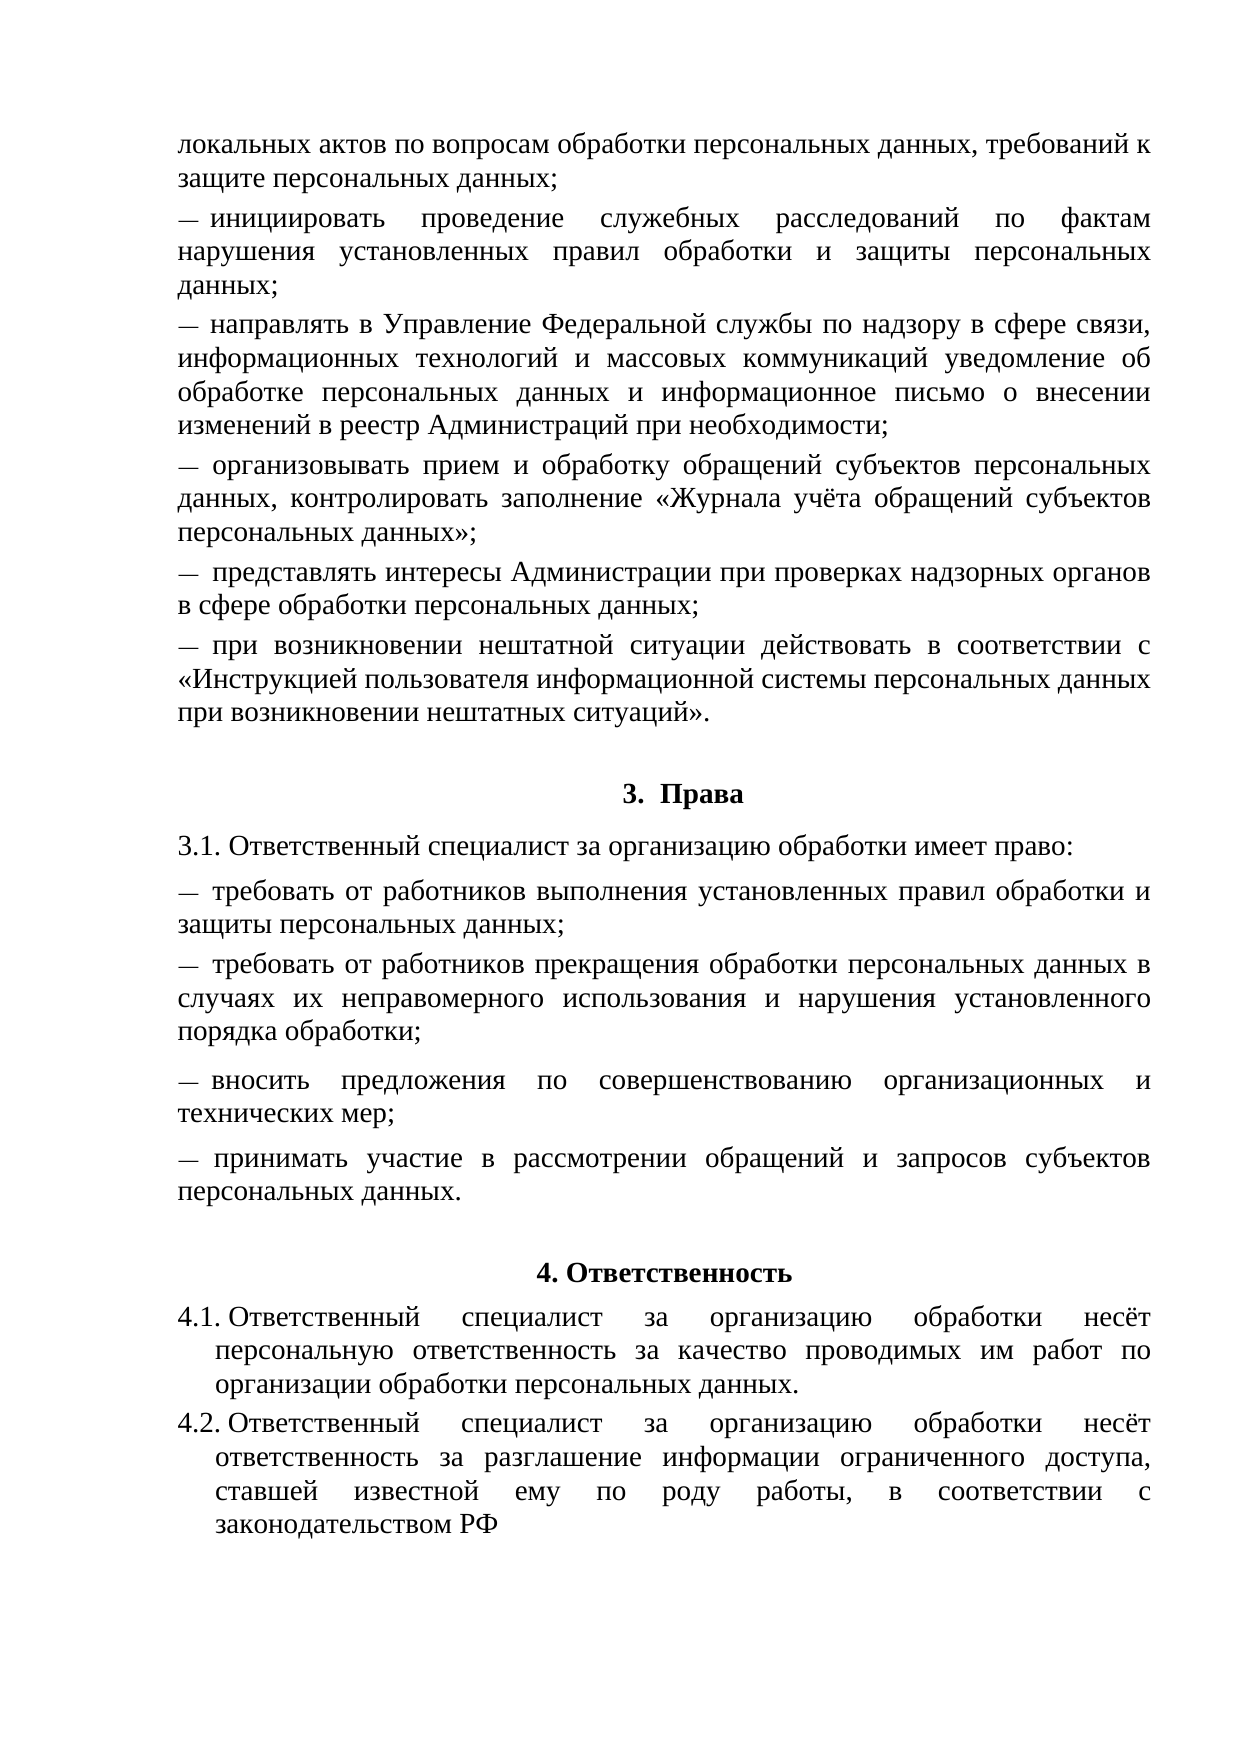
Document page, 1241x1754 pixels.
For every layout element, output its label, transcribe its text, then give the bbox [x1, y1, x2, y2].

list Права [215, 776, 1152, 810]
text 4. Ответственность [177, 1255, 1152, 1289]
list при возникновении нештатной ситуации действовать в соответствии с «Инструкцией пользователя информационной системы персональных данных при возникновении нештатных ситуаций». [177, 627, 1152, 728]
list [177, 126, 1152, 193]
list Ответственный специалист за организацию обработки несёт персональную ответственность за качество проводимых им работ по организации обработки персональных данных. [177, 1299, 1152, 1399]
list требовать от работников прекращения обработки персональных данных в случаях их неправомерного использования и нарушения установленного порядка обработки; [177, 946, 1152, 1047]
list требовать от работников выполнения установленных правил обработки и защиты персональных данных; [177, 873, 1152, 940]
list принимать участие в рассмотрении обращений и запросов субъектов персональных данных. [177, 1140, 1152, 1207]
list вносить предложения по совершенствованию организационных и технических мер; [177, 1062, 1152, 1129]
list направлять в Управление Федеральной службы по надзору в сфере связи, информационных технологий и массовых коммуникаций уведомление об обработке персональных данных и информационное письмо о внесении изменений в реестр Администраций при необходимости; [177, 307, 1152, 441]
list организовывать прием и обработку обращений субъектов персональных данных, контролировать заполнение «Журнала учёта обращений субъектов персональных данных»; [177, 447, 1152, 548]
list инициировать проведение служебных расследований по фактам нарушения установленных правил обработки и защиты персональных данных; [177, 200, 1152, 300]
list Ответственный специалист за организацию обработки несёт ответственность за разглашение информации ограниченного доступа, ставшей известной ему по роду работы, в соответствии с законодательством РФ [177, 1406, 1152, 1540]
list представлять интересы Администрации при проверках надзорных органов в сфере обработки персональных данных; [177, 554, 1152, 621]
text 3.1. Ответственный специалист за организацию обработки имеет право: [177, 828, 1152, 862]
